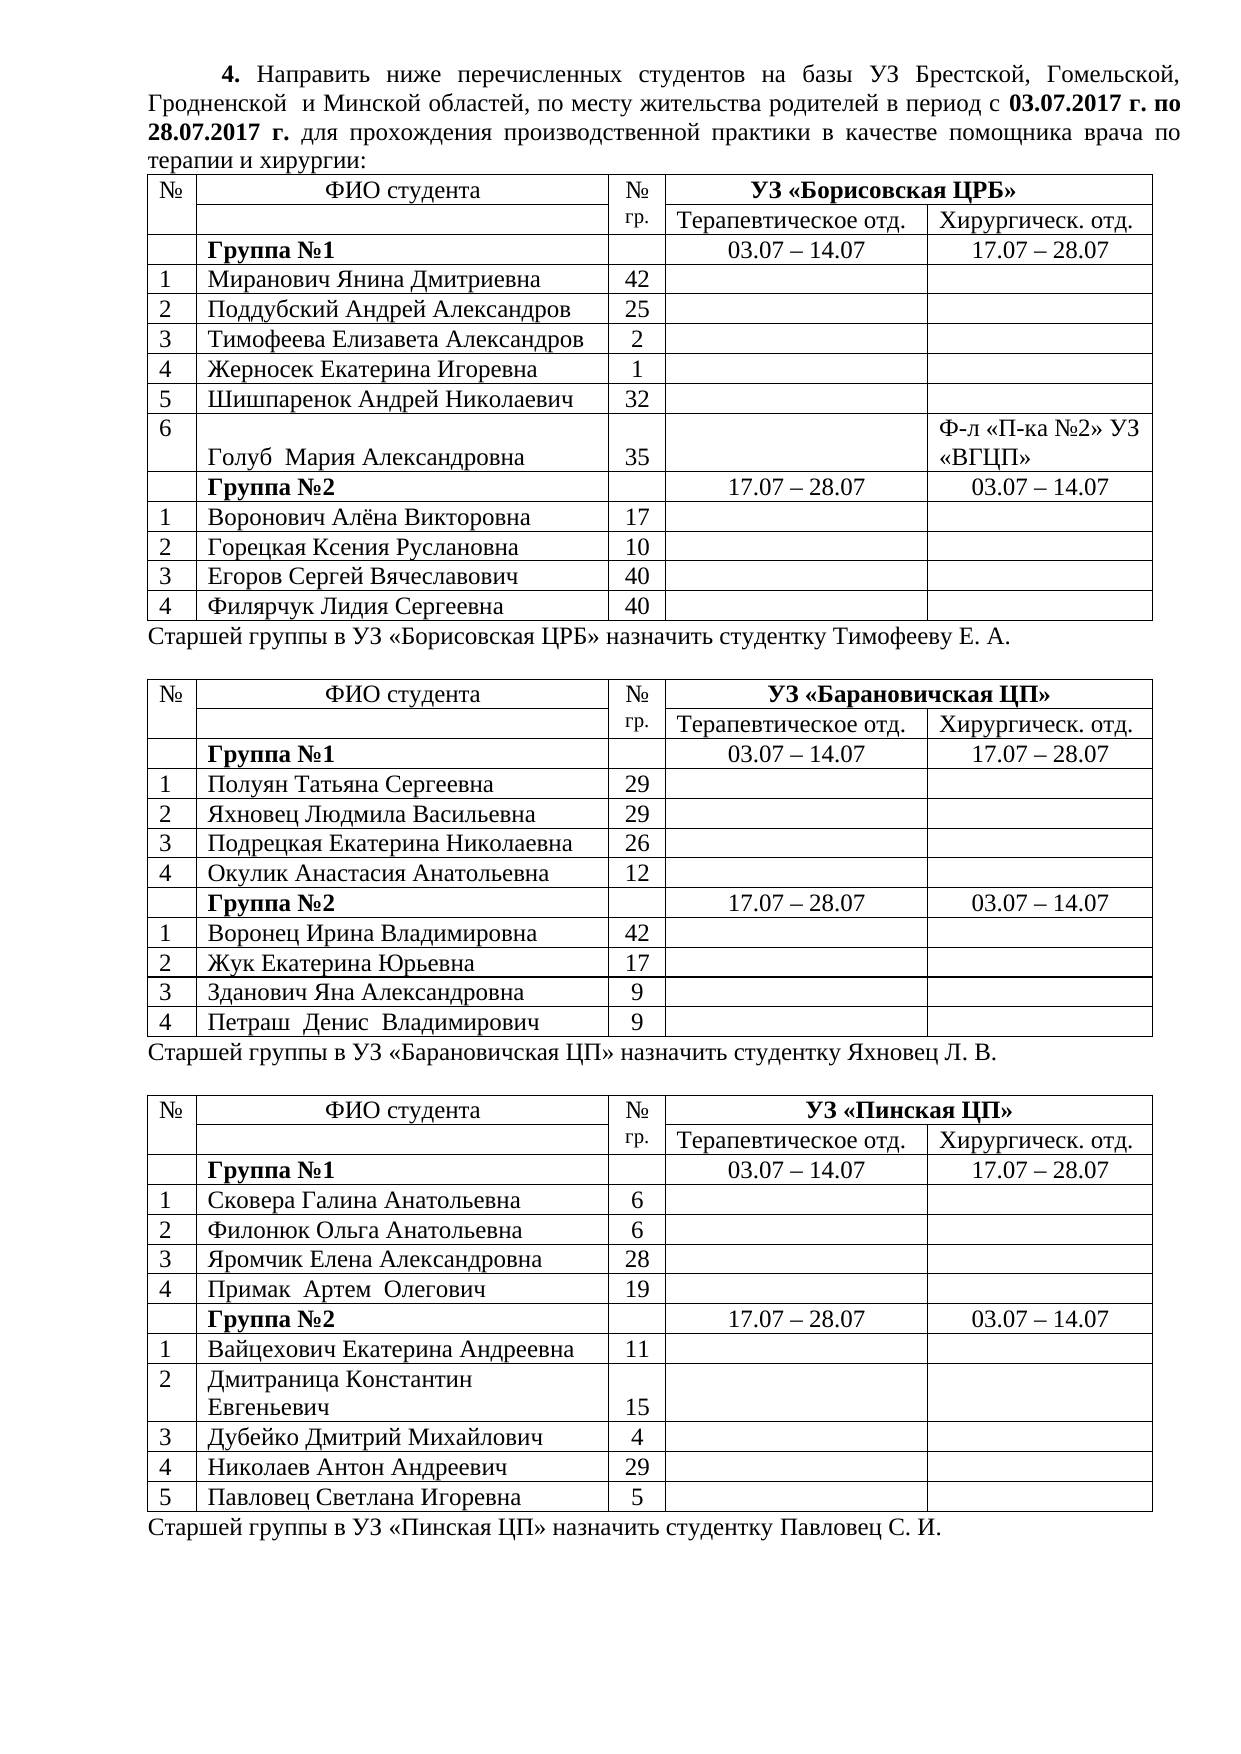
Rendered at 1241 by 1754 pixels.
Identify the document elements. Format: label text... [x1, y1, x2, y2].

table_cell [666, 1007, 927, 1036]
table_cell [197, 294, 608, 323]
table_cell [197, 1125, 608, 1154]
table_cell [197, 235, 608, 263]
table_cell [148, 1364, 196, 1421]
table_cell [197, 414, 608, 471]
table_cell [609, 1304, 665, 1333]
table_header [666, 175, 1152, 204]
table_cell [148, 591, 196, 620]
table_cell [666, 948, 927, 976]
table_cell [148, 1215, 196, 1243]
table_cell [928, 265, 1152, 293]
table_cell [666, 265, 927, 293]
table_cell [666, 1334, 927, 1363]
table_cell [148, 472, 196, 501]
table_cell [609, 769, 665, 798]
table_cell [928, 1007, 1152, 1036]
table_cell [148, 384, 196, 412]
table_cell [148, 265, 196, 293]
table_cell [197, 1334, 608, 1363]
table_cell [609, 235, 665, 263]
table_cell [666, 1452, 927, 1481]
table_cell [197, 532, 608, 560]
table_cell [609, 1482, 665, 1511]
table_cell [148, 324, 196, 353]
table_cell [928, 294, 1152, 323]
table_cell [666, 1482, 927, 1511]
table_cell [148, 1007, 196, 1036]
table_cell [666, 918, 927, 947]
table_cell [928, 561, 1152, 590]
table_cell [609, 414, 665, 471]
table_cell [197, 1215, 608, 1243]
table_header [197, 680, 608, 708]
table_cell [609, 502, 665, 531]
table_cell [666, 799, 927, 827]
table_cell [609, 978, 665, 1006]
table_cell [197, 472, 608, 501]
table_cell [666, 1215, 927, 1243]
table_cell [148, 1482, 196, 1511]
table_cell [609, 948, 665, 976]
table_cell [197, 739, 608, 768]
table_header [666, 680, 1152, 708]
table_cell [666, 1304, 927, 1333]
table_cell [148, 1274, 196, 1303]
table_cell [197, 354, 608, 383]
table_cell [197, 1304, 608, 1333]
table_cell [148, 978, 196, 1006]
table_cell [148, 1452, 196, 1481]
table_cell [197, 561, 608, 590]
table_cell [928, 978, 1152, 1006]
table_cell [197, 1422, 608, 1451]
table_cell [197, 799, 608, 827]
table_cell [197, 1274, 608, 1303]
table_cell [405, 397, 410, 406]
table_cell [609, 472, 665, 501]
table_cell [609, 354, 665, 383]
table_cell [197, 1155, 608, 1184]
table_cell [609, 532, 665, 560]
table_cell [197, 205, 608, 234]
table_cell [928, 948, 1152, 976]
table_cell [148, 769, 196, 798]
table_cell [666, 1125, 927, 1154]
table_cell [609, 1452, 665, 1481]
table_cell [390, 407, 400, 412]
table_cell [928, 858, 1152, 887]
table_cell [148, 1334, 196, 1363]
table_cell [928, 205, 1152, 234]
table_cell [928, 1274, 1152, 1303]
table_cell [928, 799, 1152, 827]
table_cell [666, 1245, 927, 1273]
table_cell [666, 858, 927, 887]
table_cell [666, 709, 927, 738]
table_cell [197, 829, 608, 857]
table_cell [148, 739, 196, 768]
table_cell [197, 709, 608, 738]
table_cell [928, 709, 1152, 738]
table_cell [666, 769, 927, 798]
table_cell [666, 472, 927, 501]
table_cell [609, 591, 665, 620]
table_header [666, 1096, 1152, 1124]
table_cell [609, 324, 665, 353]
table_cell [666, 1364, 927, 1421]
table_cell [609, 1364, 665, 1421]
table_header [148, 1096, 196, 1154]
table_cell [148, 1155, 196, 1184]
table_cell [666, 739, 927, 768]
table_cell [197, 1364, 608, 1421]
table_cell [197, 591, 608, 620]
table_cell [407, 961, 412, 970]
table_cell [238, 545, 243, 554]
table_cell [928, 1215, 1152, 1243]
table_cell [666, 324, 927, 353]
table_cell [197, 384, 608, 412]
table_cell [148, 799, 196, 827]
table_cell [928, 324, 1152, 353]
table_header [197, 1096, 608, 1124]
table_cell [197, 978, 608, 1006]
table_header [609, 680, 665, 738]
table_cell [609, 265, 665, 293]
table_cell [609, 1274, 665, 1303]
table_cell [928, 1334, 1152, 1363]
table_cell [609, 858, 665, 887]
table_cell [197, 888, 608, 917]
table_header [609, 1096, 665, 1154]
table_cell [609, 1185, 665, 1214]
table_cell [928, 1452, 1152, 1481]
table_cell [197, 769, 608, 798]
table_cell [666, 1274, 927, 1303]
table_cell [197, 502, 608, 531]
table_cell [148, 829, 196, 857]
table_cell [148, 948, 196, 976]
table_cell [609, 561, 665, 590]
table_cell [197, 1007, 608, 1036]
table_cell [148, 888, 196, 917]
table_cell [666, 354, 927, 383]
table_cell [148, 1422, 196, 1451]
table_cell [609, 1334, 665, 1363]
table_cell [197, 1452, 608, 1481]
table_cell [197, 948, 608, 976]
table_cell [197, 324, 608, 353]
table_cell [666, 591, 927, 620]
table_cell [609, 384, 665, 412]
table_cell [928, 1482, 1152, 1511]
text Старшей группы в УЗ «Пинская ЦП» назначить студентку Павловец С. И. [148, 1512, 1181, 1540]
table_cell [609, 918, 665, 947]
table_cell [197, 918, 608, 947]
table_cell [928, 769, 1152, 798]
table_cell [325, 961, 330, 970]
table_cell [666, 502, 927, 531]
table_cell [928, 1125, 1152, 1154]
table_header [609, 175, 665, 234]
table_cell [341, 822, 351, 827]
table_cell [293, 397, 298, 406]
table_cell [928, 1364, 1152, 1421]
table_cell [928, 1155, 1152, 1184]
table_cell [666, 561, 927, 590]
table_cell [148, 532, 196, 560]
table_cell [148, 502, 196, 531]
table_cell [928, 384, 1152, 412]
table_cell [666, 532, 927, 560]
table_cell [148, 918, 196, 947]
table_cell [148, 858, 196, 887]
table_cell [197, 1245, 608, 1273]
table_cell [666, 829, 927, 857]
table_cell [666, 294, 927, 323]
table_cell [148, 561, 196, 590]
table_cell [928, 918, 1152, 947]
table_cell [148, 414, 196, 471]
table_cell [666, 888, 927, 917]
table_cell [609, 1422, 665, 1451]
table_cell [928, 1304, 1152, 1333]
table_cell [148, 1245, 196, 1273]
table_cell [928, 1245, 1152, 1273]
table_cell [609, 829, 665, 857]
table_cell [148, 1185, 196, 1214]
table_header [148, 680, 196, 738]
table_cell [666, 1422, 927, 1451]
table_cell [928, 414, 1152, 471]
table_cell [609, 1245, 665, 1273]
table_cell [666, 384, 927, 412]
text 4. Направить ниже перечисленных студентов на базы УЗ Брестской, Гомельской, Гродненской и Минской областей, по месту жительства родителей в период с 03.07.2017 г. по 28.07.2017 г. для прохождения производственной практики в качестве помощника врача по терапии и хирургии: [148, 59, 1181, 174]
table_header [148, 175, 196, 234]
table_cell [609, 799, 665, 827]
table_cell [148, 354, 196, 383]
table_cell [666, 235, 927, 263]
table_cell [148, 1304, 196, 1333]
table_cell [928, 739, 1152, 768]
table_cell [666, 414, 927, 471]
text Старшей группы в УЗ «Борисовская ЦРБ» назначить студентку Тимофееву Е. А. [148, 621, 1181, 650]
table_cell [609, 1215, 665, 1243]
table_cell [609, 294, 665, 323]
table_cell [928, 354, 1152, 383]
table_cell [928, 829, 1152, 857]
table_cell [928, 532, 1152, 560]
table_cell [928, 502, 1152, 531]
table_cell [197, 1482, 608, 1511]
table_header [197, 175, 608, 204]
text Старшей группы в УЗ «Барановичская ЦП» назначить студентку Яхновец Л. В. [148, 1037, 1181, 1066]
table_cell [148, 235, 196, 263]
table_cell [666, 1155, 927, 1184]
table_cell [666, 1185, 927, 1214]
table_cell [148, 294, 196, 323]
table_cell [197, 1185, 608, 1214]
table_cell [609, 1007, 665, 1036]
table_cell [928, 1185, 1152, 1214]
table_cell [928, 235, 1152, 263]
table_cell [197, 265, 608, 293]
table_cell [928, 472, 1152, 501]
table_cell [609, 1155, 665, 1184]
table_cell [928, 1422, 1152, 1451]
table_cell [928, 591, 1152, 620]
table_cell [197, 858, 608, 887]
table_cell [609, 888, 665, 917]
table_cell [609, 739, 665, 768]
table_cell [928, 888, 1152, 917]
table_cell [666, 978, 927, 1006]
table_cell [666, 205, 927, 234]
